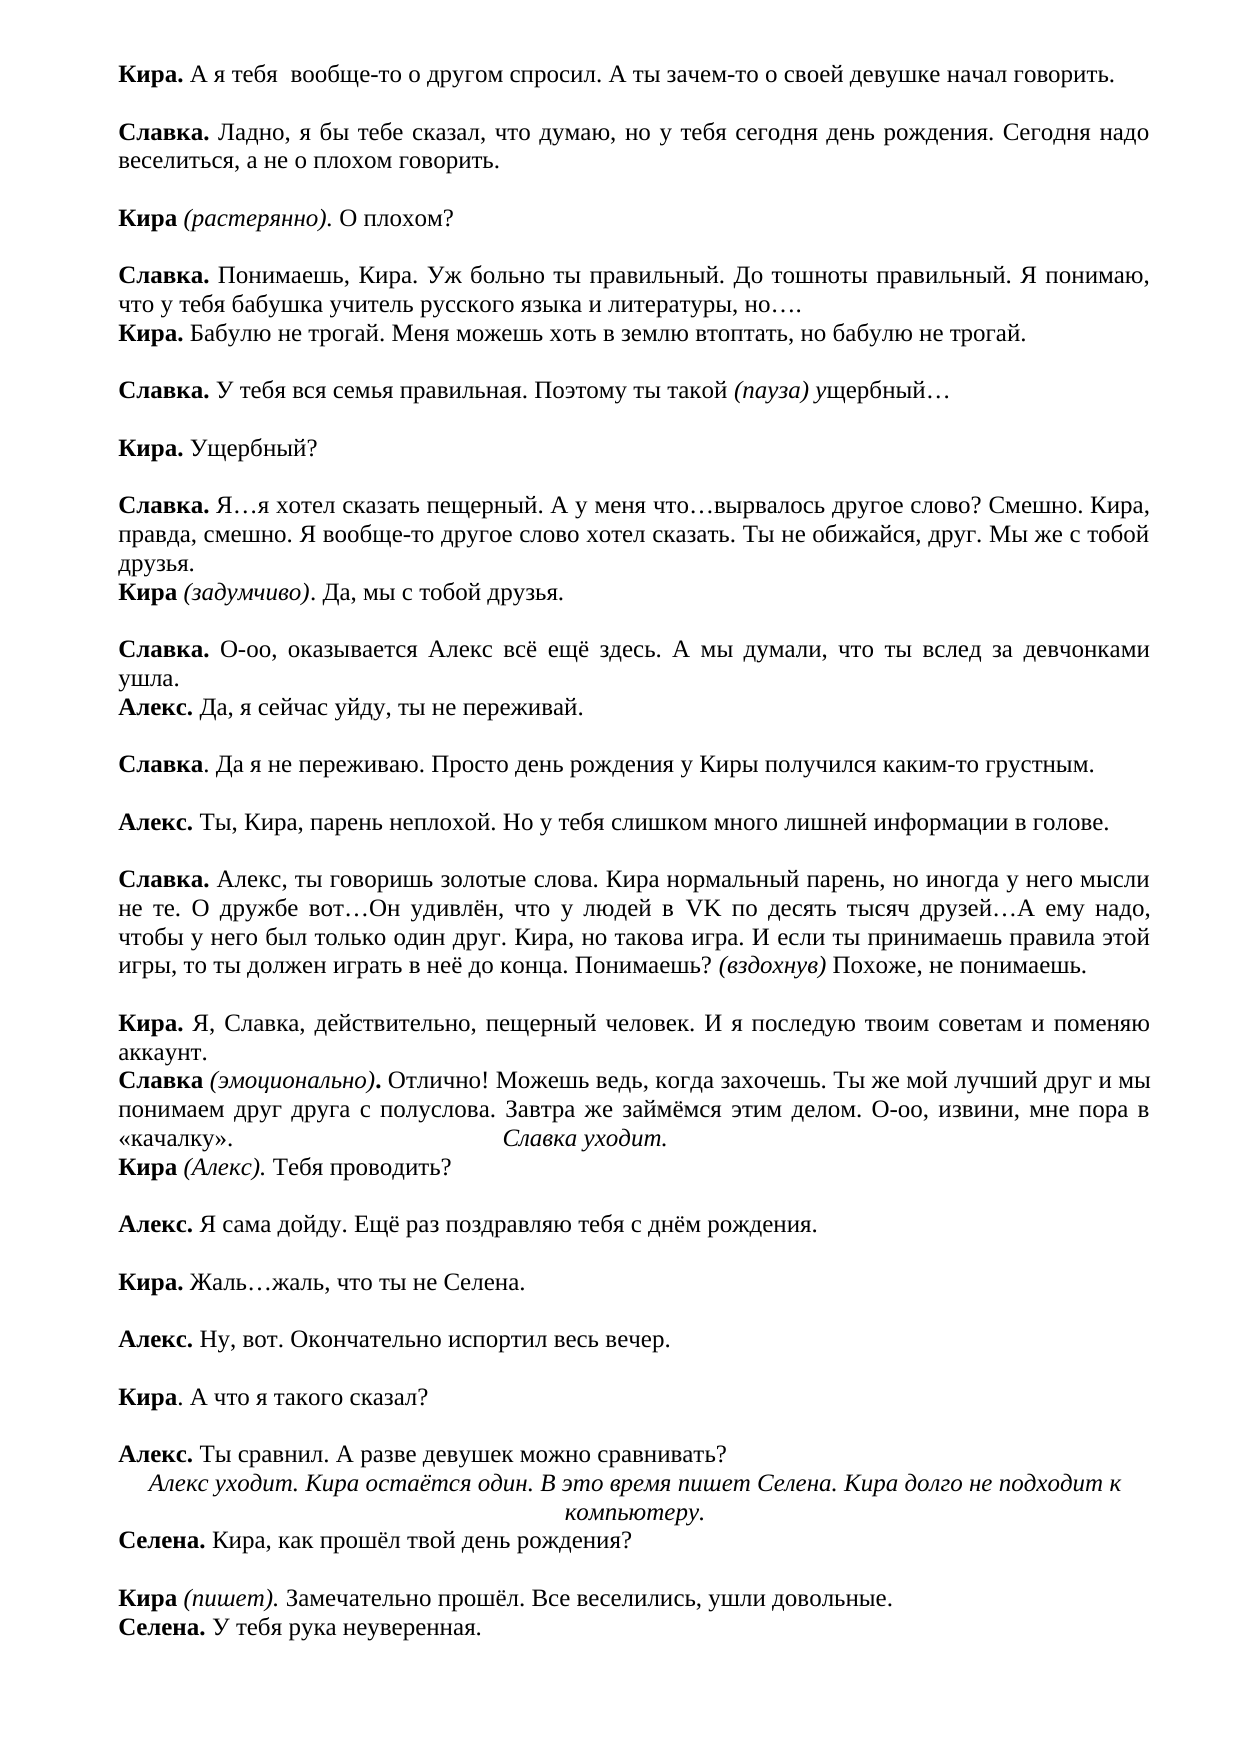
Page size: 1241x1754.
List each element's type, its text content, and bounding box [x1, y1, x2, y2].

text Алекс. Я сама дойду. Ещё раз поздравляю тебя с днём рождения. [118, 1209, 1152, 1238]
text Кира. Ущербный? [118, 433, 1152, 462]
text Алекс уходит. Кира остаётся один. В это время пишет Селена. Кира долго не подходит к компьютеру. [118, 1468, 1152, 1525]
text Кира. Я, Славка, действительно, пещерный человек. И я последую твоим советам и поменяю аккаунт. [118, 1008, 1152, 1065]
text Кира (растерянно). О плохом? [118, 203, 1152, 232]
text Кира. А я тебя вообще-то о другом спросил. А ты зачем-то о своей девушке начал говорить. [118, 59, 1152, 88]
text Алекс. Да, я сейчас уйду, ты не переживай. [118, 692, 1152, 720]
text Славка. У тебя вся семья правильная. Поэтому ты такой (пауза) ущербный… [118, 375, 1152, 404]
text Кира. Жаль…жаль, что ты не Селена. [118, 1267, 1152, 1295]
text Кира (задумчиво). Да, мы с тобой друзья. [118, 577, 1152, 605]
text Славка. О-оо, оказывается Алекс всё ещё здесь. А мы думали, что ты вслед за девчонками ушла. [118, 634, 1152, 692]
text Славка. Да я не переживаю. Просто день рождения у Киры получился каким-то грустным. [118, 749, 1152, 778]
text Кира (пишет). Замечательно прошёл. Все веселились, ушли довольные. [118, 1583, 1152, 1612]
text Селена. Кира, как прошёл твой день рождения? [118, 1525, 1152, 1554]
text Кира (Алекс). Тебя проводить? [118, 1152, 1152, 1180]
text Славка. Алекс, ты говоришь золотые слова. Кира нормальный парень, но иногда у него мысли не те. О дружбе вот…Он удивлён, что у людей в VK по десять тысяч друзей…А ему надо, чтобы у него был только один друг. Кира, но такова игра. И если ты принимаешь правила этой игры, то ты должен играть в неё до конца. Понимаешь? (вздохнув) Похоже, не понимаешь. [118, 864, 1152, 979]
text Славка. Ладно, я бы тебе сказал, что думаю, но у тебя сегодня день рождения. Сегодня надо веселиться, а не о плохом говорить. [118, 117, 1152, 174]
text Селена. У тебя рука неуверенная. [118, 1612, 1152, 1640]
text Славка (эмоционально). Отлично! Можешь ведь, когда захочешь. Ты же мой лучший друг и мы понимаем друг друга с полуслова. Завтра же займёмся этим делом. О-оо, извини, мне пора в «качалку». Славка уходит. [118, 1065, 1152, 1152]
text Славка. Я…я хотел сказать пещерный. А у меня что…вырвалось другое слово? Смешно. Кира, правда, смешно. Я вообще-то другое слово хотел сказать. Ты не обижайся, друг. Мы же с тобой друзья. [118, 490, 1152, 577]
text Алекс. Ты сравнил. А разве девушек можно сравнивать? [118, 1439, 1152, 1468]
text Алекс. Ну, вот. Окончательно испортил весь вечер. [118, 1324, 1152, 1353]
text Кира. А что я такого сказал? [118, 1382, 1152, 1410]
text Славка. Понимаешь, Кира. Уж больно ты правильный. До тошноты правильный. Я понимаю, что у тебя бабушка учитель русского языка и литературы, но…. [118, 260, 1152, 318]
text Алекс. Ты, Кира, парень неплохой. Но у тебя слишком много лишней информации в голове. [118, 807, 1152, 835]
text Кира. Бабулю не трогай. Меня можешь хоть в землю втоптать, но бабулю не трогай. [118, 318, 1152, 347]
